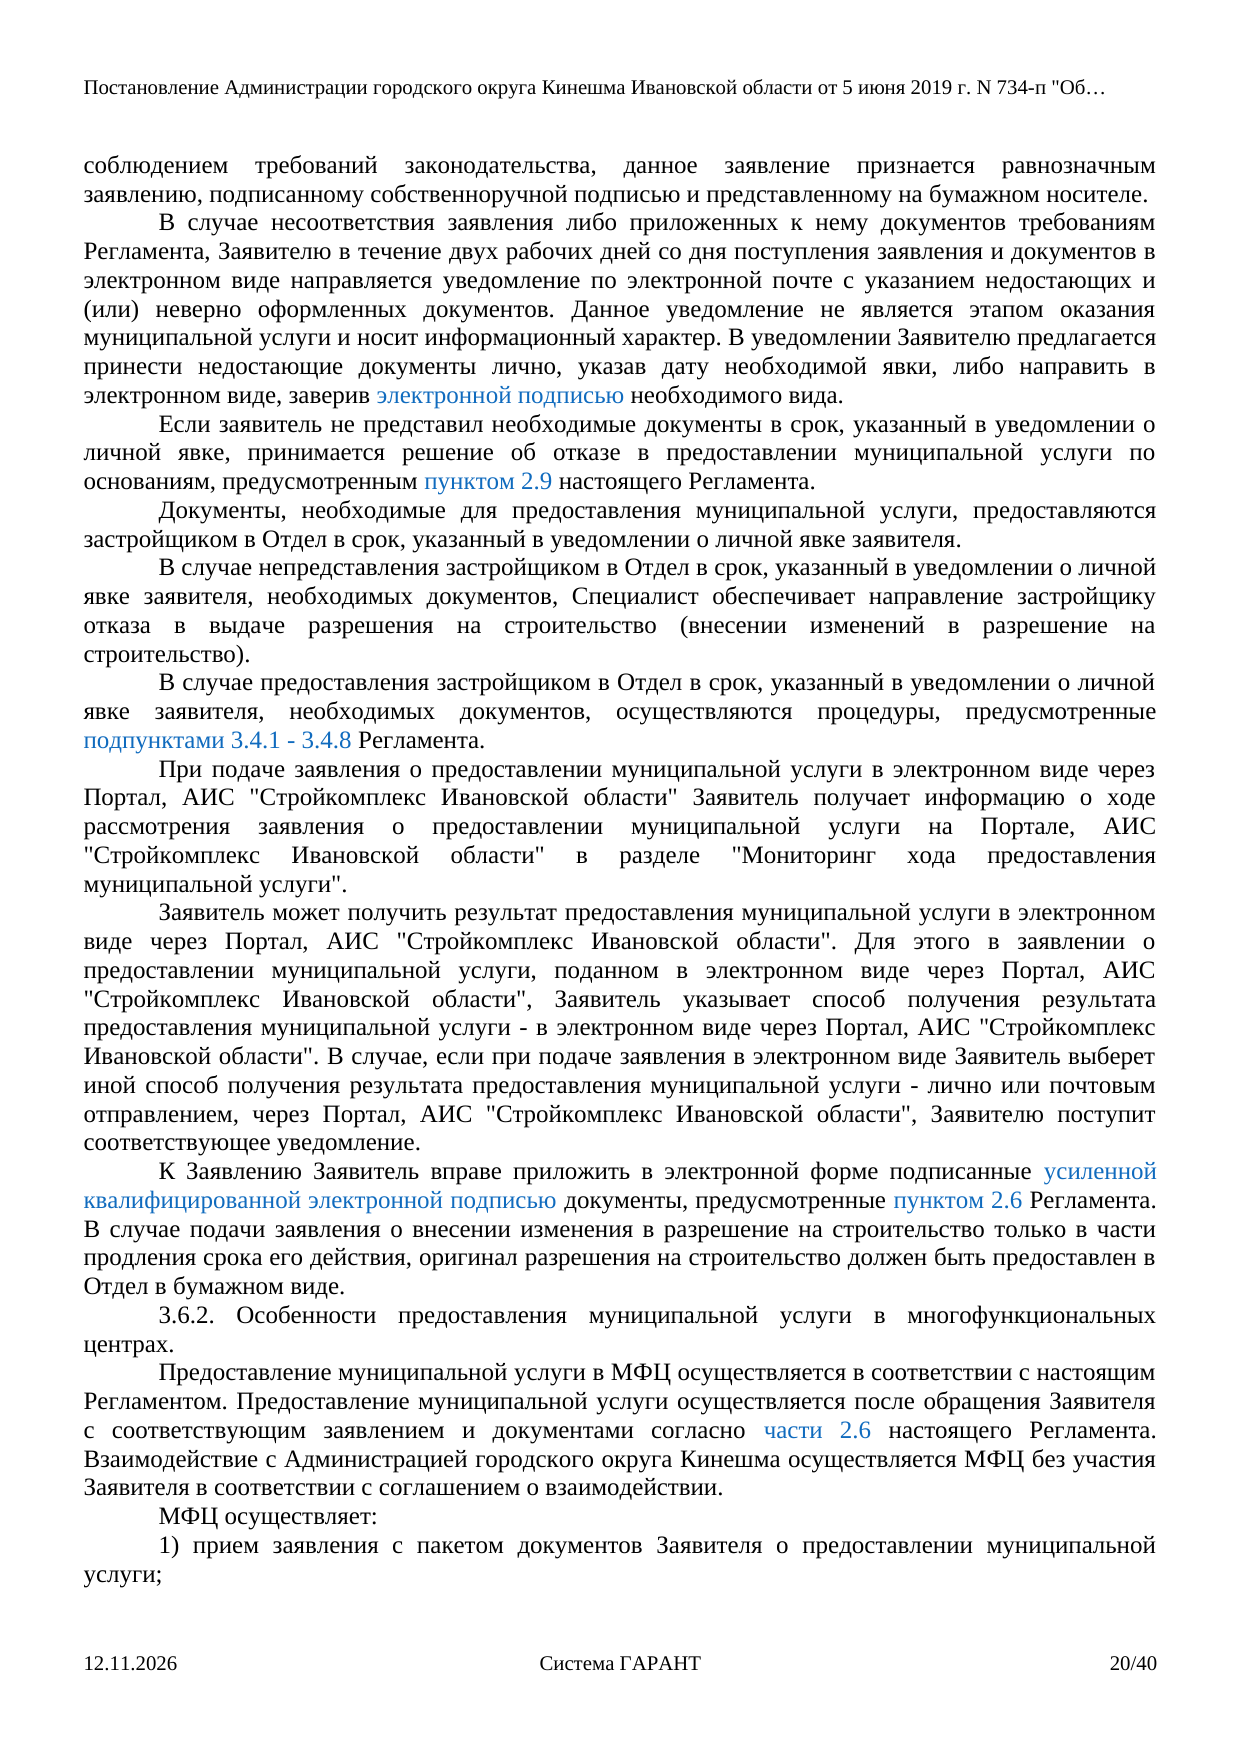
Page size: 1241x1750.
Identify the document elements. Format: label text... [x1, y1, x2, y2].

text При подаче заявления о предоставлении муниципальной услуги в электронном виде через Портал, АИС "Стройкомплекс Ивановской области" Заявитель получает информацию о ходе рассмотрения заявления о предоставлении муниципальной услуги на Портале, АИС "Стройкомплекс Ивановской области" в разделе "Мониторинг хода предоставления муниципальной услуги". [83, 754, 1157, 897]
text К Заявлению Заявитель вправе приложить в электронной форме подписанные усиленной квалифицированной электронной подписью документы, предусмотренные пунктом 2.6 Регламента. В случае подачи заявления о внесении изменения в разрешение на строительство только в части продления срока его действия, оригинал разрешения на строительство должен быть предоставлен в Отдел в бумажном виде. [83, 1156, 1157, 1300]
text Документы, необходимые для предоставления муниципальной услуги, предоставляются застройщиком в Отдел в срок, указанный в уведомлении о личной явке заявителя. [83, 495, 1157, 552]
text Если заявитель не представил необходимые документы в срок, указанный в уведомлении о личной явке, принимается решение об отказе в предоставлении муниципальной услуги по основаниям, предусмотренным пунктом 2.9 настоящего Регламента. [83, 409, 1157, 495]
text В случае несоответствия заявления либо приложенных к нему документов требованиям Регламента, Заявителю в течение двух рабочих дней со дня поступления заявления и документов в электронном виде направляется уведомление по электронной почте с указанием недостающих и (или) неверно оформленных документов. Данное уведомление не является этапом оказания муниципальной услуги и носит информационный характер. В уведомлении Заявителю предлагается принести недостающие документы лично, указав дату необходимой явки, либо направить в электронном виде, заверив электронной подписью необходимого вида. [83, 207, 1157, 409]
text Заявитель может получить результат предоставления муниципальной услуги в электронном виде через Портал, АИС "Стройкомплекс Ивановской области". Для этого в заявлении о предоставлении муниципальной услуги, поданном в электронном виде через Портал, АИС "Стройкомплекс Ивановской области", Заявитель указывает способ получения результата предоставления муниципальной услуги - в электронном виде через Портал, АИС "Стройкомплекс Ивановской области". В случае, если при подаче заявления в электронном виде Заявитель выберет иной способ получения результата предоставления муниципальной услуги - лично или почтовым отправлением, через Портал, АИС "Стройкомплекс Ивановской области", Заявителю поступит соответствующее уведомление. [83, 897, 1157, 1156]
text 1) прием заявления с пакетом документов Заявителя о предоставлении муниципальной услуги; [83, 1530, 1157, 1587]
text В случае предоставления застройщиком в Отдел в срок, указанный в уведомлении о личной явке заявителя, необходимых документов, осуществляются процедуры, предусмотренные подпунктами 3.4.1 - 3.4.8 Регламента. [83, 667, 1157, 754]
text В случае непредставления застройщиком в Отдел в срок, указанный в уведомлении о личной явке заявителя, необходимых документов, Специалист обеспечивает направление застройщику отказа в выдаче разрешения на строительство (внесении изменений в разрешение на строительство). [83, 552, 1157, 667]
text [83, 150, 1157, 207]
text Предоставление муниципальной услуги в МФЦ осуществляется в соответствии с настоящим Регламентом. Предоставление муниципальной услуги осуществляется после обращения Заявителя с соответствующим заявлением и документами согласно части 2.6 настоящего Регламента. Взаимодействие с Администрацией городского округа Кинешма осуществляется МФЦ без участия Заявителя в соответствии с соглашением о взаимодействии. [83, 1357, 1157, 1501]
text МФЦ осуществляет: [83, 1501, 1157, 1530]
text 3.6.2. Особенности предоставления муниципальной услуги в многофункциональных центрах. [83, 1300, 1157, 1357]
